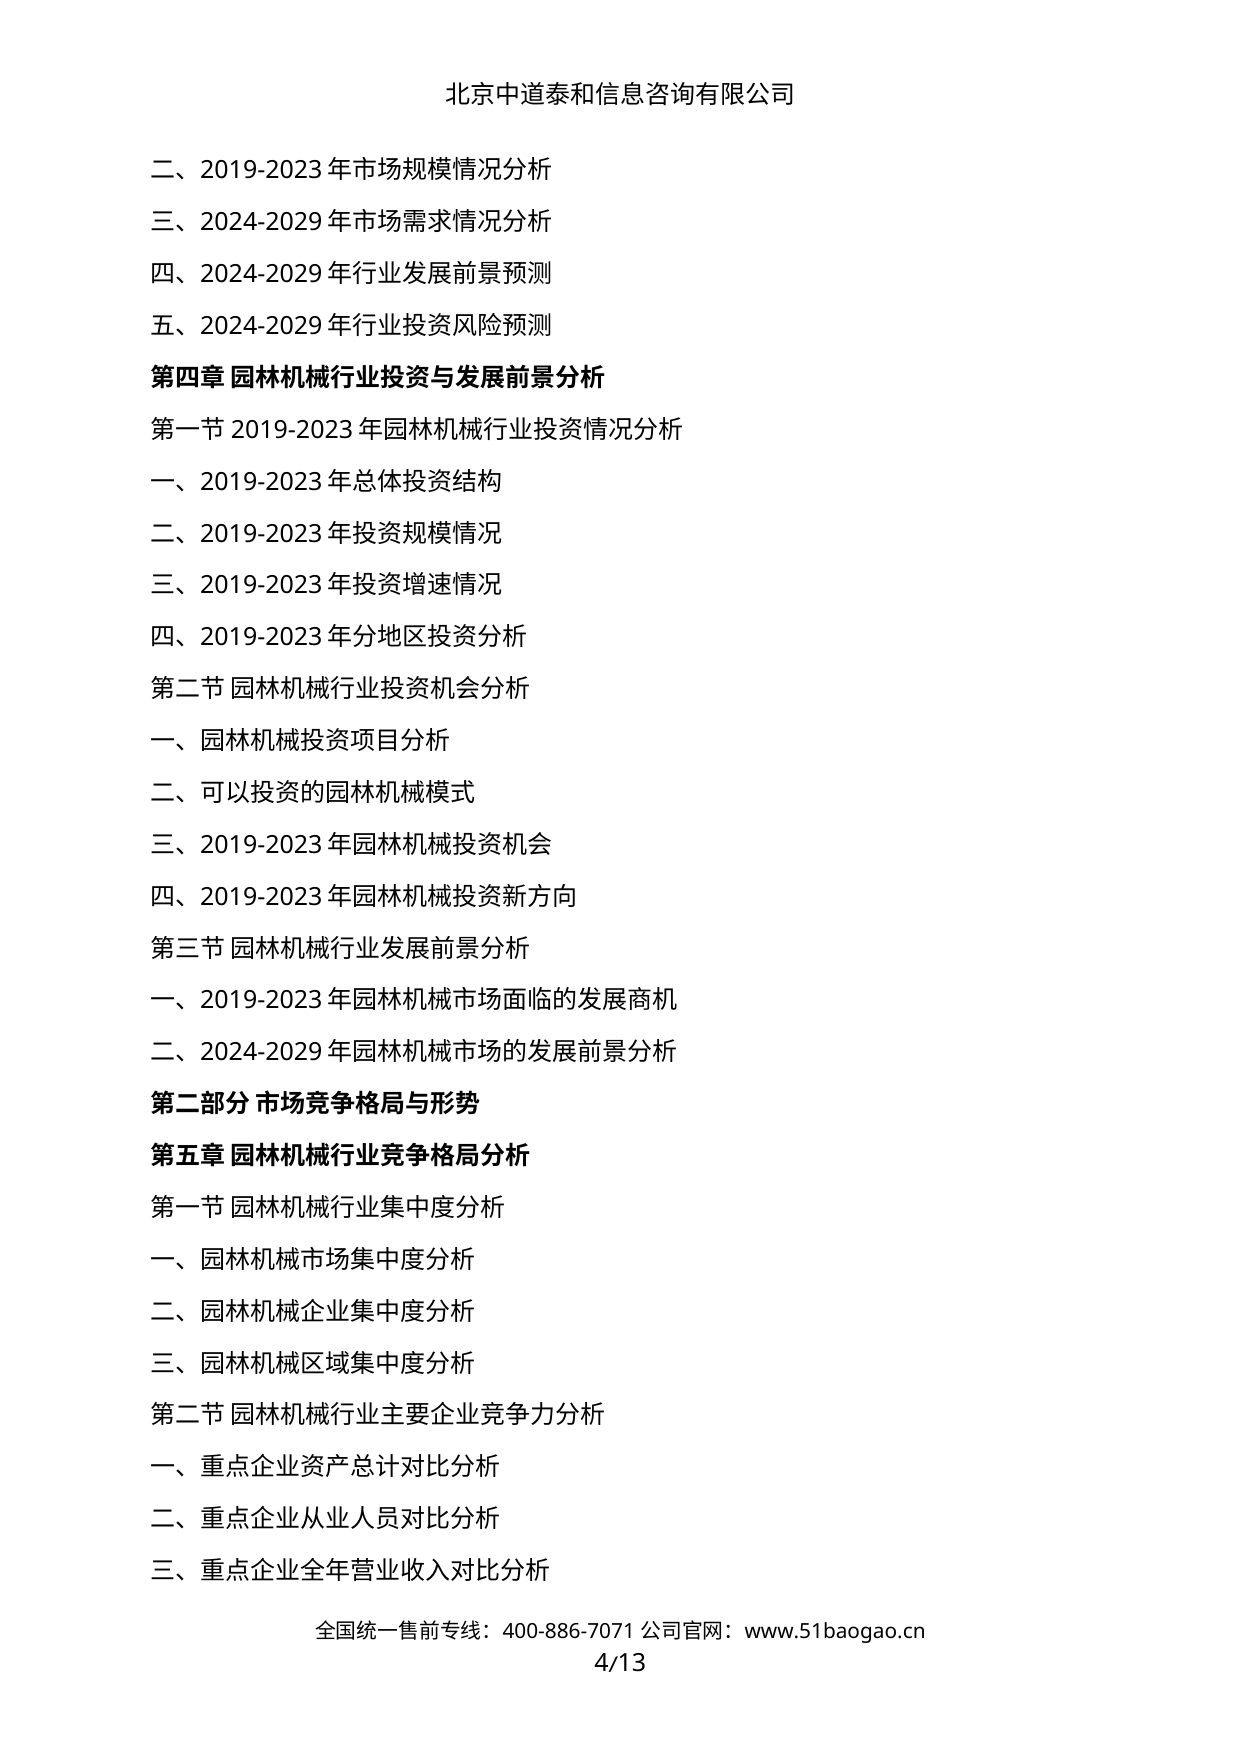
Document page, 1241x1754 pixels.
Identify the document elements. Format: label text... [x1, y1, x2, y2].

text 三、2019-2023年园林机械投资机会 [150, 824, 1090, 861]
text 四、2019-2023年分地区投资分析 [150, 617, 1090, 653]
text 三、2019-2023年投资增速情况 [150, 565, 1090, 601]
text 第二节 园林机械行业投资机会分析 [150, 669, 1090, 705]
text 第二节 园林机械行业主要企业竞争力分析 [150, 1395, 1090, 1431]
text 四、2024-2029年行业发展前景预测 [150, 254, 1090, 290]
text 第一节 2019-2023年园林机械行业投资情况分析 [150, 409, 1090, 446]
text 三、重点企业全年营业收入对比分析 [150, 1551, 1090, 1587]
text 二、2024-2029年园林机械市场的发展前景分析 [150, 1032, 1090, 1068]
text 二、2019-2023年投资规模情况 [150, 513, 1090, 549]
text 第三节 园林机械行业发展前景分析 [150, 928, 1090, 964]
text 二、可以投资的园林机械模式 [150, 772, 1090, 809]
text 三、2024-2029年市场需求情况分析 [150, 202, 1090, 238]
text 三、园林机械区域集中度分析 [150, 1343, 1090, 1379]
text 一、2019-2023年园林机械市场面临的发展商机 [150, 980, 1090, 1016]
text 一、2019-2023年总体投资结构 [150, 461, 1090, 497]
text 第一节 园林机械行业集中度分析 [150, 1187, 1090, 1224]
text 一、重点企业资产总计对比分析 [150, 1447, 1090, 1483]
text 五、2024-2029年行业投资风险预测 [150, 306, 1090, 342]
text 四、2019-2023年园林机械投资新方向 [150, 876, 1090, 912]
text 一、园林机械市场集中度分析 [150, 1239, 1090, 1276]
text 第四章 园林机械行业投资与发展前景分析 [150, 357, 1090, 394]
text 二、园林机械企业集中度分析 [150, 1291, 1090, 1327]
text 二、2019-2023年市场规模情况分析 [150, 150, 1090, 186]
text 二、重点企业从业人员对比分析 [150, 1499, 1090, 1535]
text 第二部分 市场竞争格局与形势 [150, 1084, 1090, 1120]
text 第五章 园林机械行业竞争格局分析 [150, 1136, 1090, 1172]
text 一、园林机械投资项目分析 [150, 721, 1090, 757]
